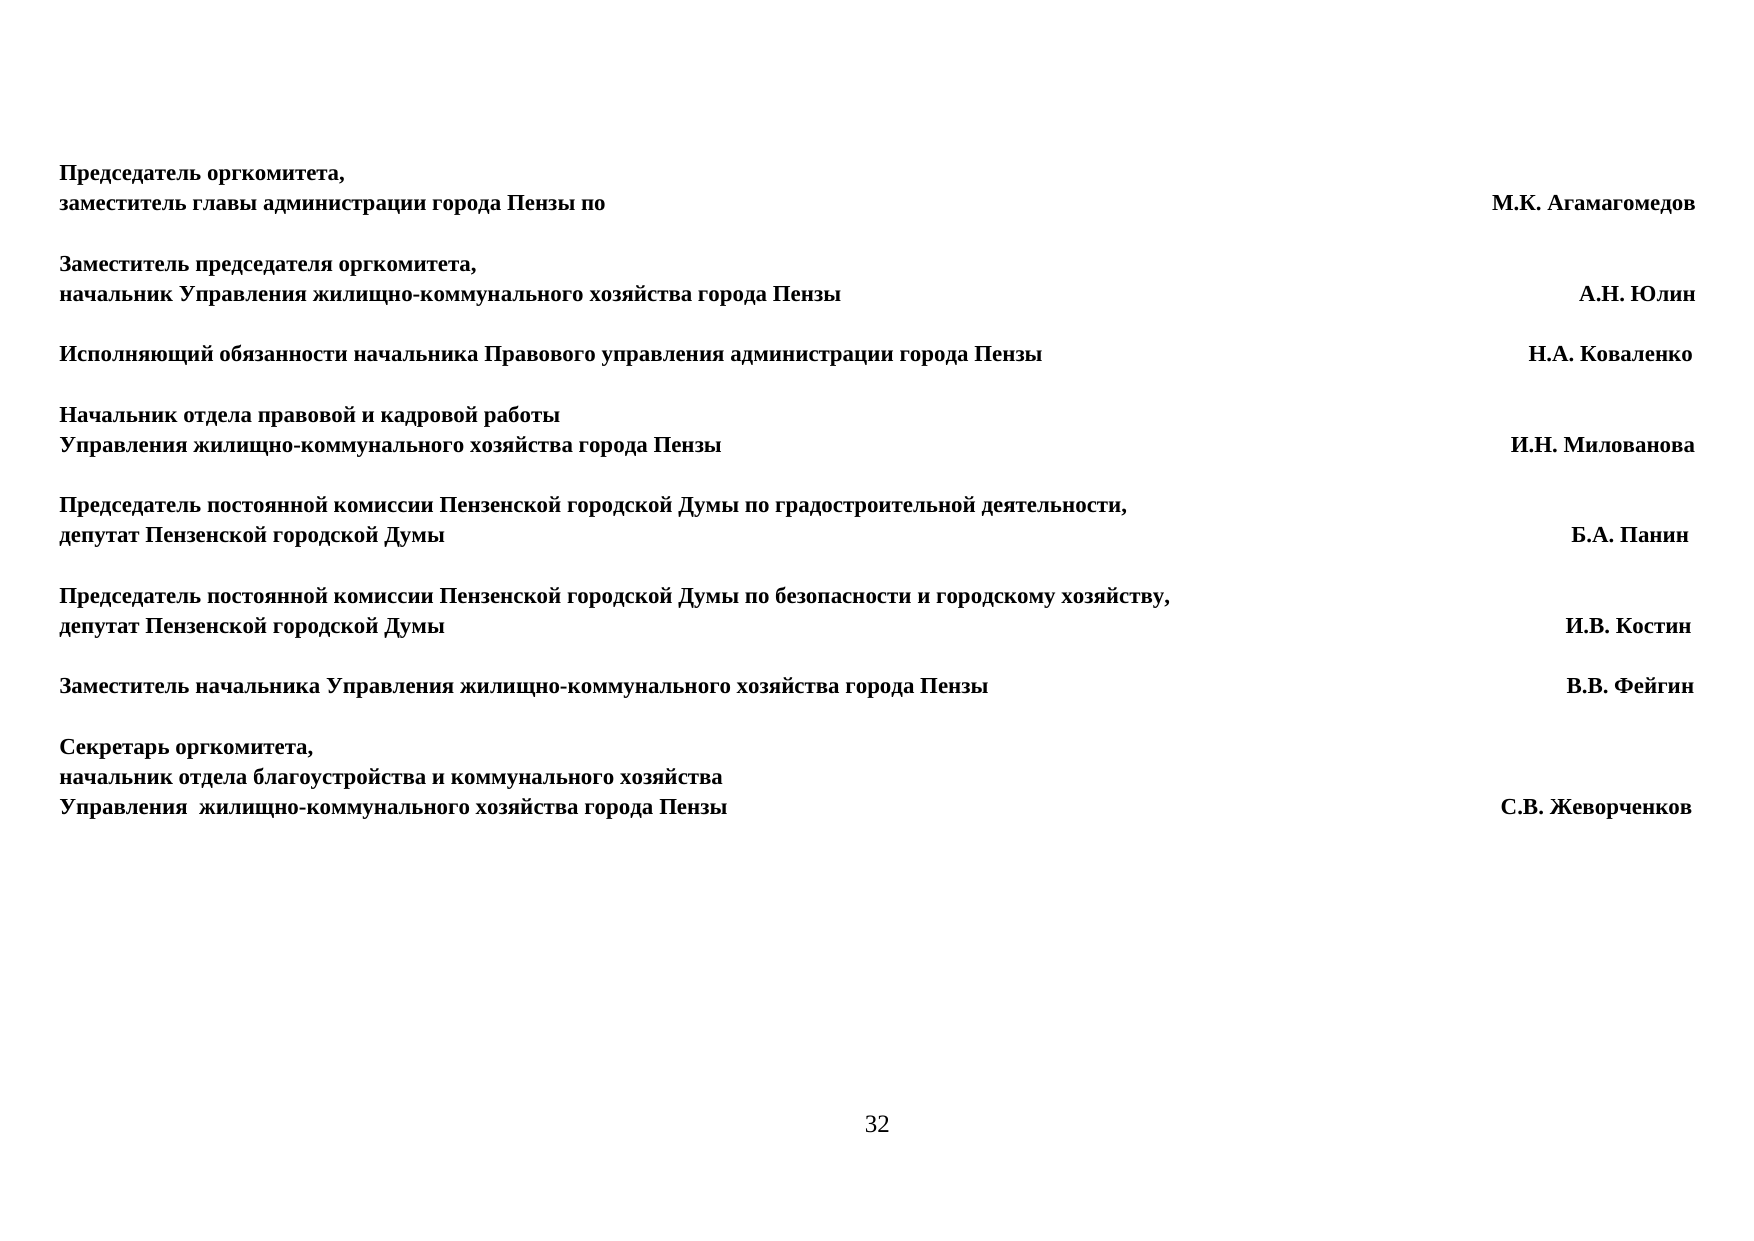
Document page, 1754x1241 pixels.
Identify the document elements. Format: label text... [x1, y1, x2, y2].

text начальник Управления жилищно-коммунального хозяйства города Пензы А.Н. Юлин [59, 280, 1698, 306]
text Секретарь оргкомитета, [59, 733, 1698, 759]
text начальник отдела благоустройства и коммунального хозяйства [59, 763, 1698, 789]
text Исполняющий обязанности начальника Правового управления администрации города Пензы Н.А. Коваленко [59, 340, 1698, 367]
text Начальник отдела правовой и кадровой работы [59, 401, 1698, 427]
text депутат Пензенской городской Думы Б.А. Панин [59, 522, 1698, 548]
text Председатель постоянной комиссии Пензенской городской Думы по градостроительной деятельности, [59, 491, 1698, 518]
text Председатель оргкомитета, [59, 159, 1698, 185]
text Заместитель председателя оргкомитета, [59, 250, 1698, 276]
text Управления жилищно-коммунального хозяйства города Пензы И.Н. Милованова [59, 431, 1698, 457]
text заместитель главы администрации города Пензы по М.К. Агамагомедов [59, 189, 1698, 216]
text Председатель постоянной комиссии Пензенской городской Думы по безопасности и городскому хозяйству, [59, 582, 1698, 608]
text Управления жилищно-коммунального хозяйства города Пензы С.В. Жеворченков [59, 793, 1698, 820]
text Заместитель начальника Управления жилищно-коммунального хозяйства города Пензы В.В. Фейгин [59, 673, 1698, 699]
text депутат Пензенской городской Думы И.В. Костин [59, 612, 1698, 638]
